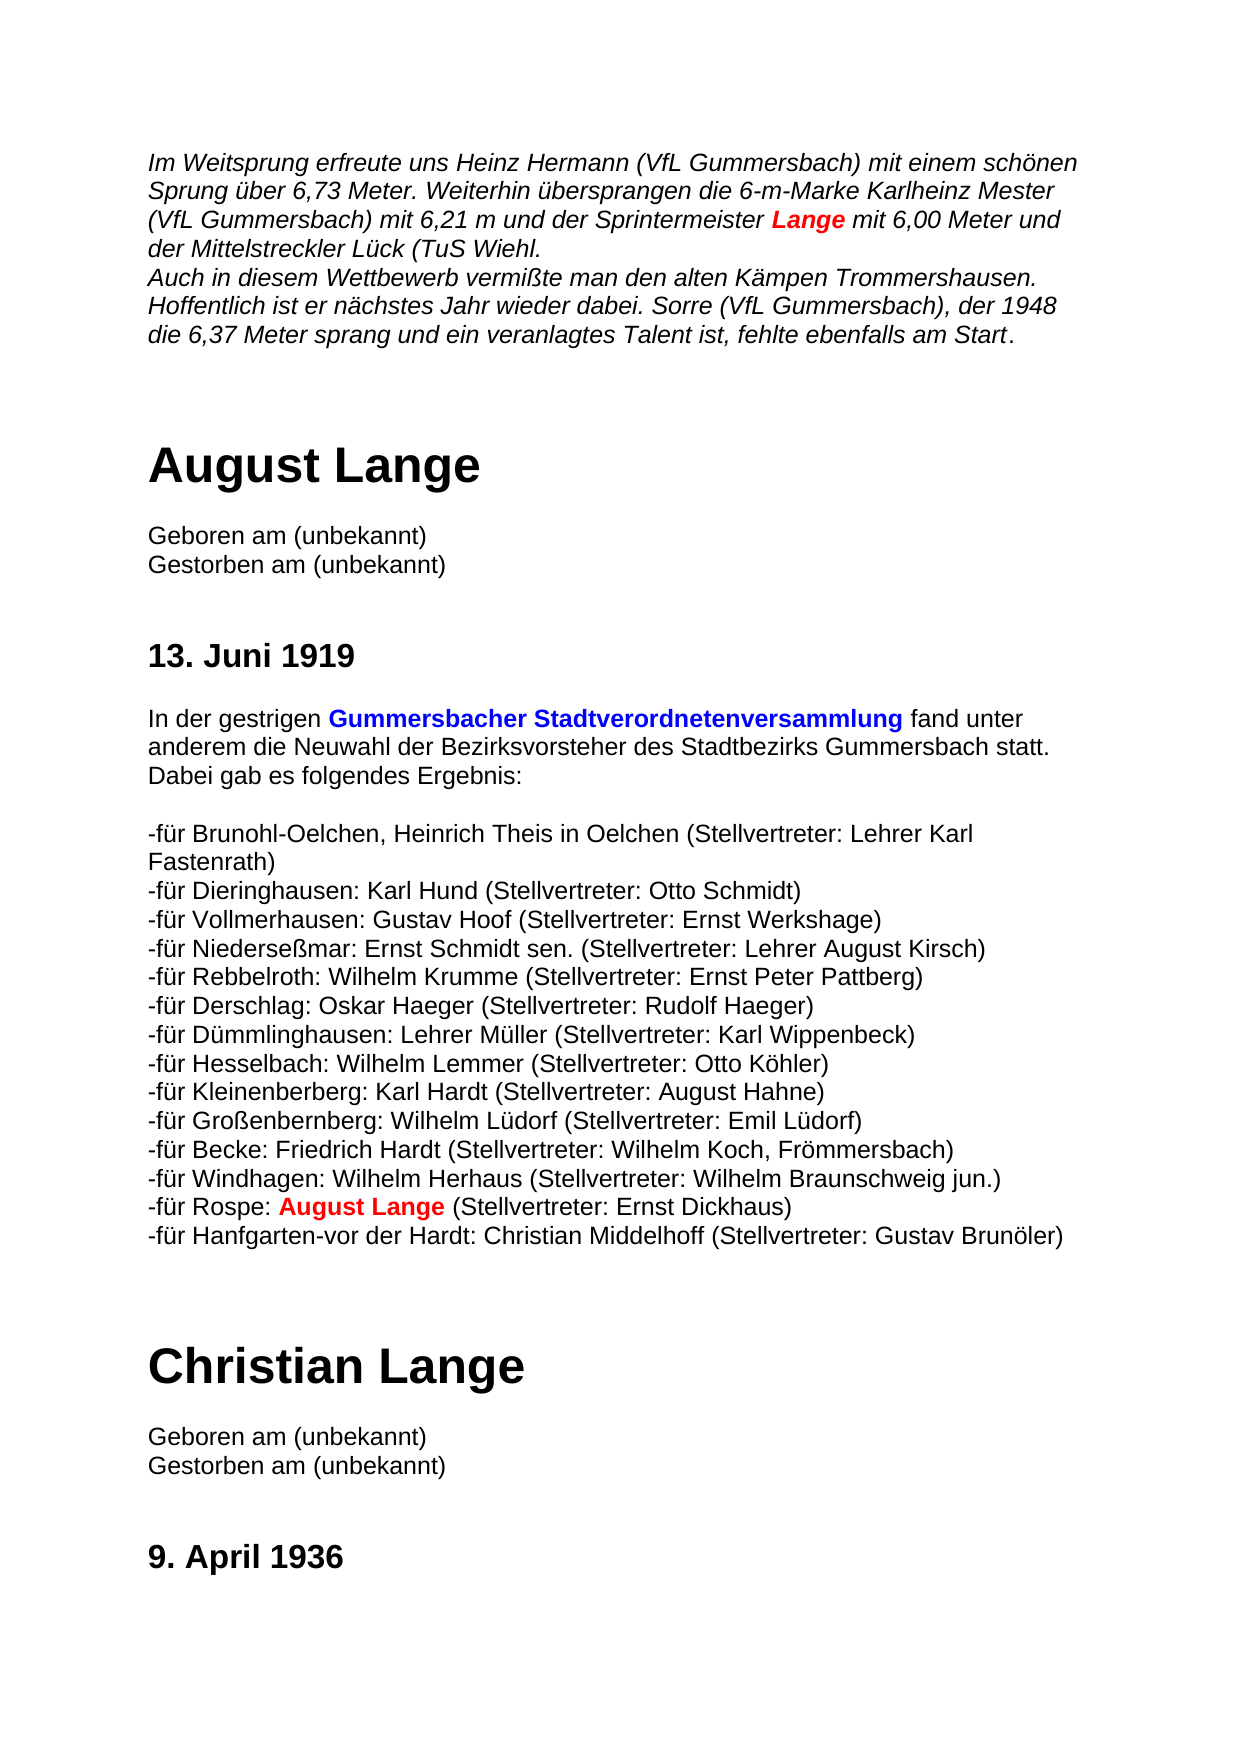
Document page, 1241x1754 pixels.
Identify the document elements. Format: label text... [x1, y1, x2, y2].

text Geboren am (unbekannt) [148, 1422, 1093, 1451]
text -für Großenbernberg: Wilhelm Lüdorf (Stellvertreter: Emil Lüdorf) [148, 1106, 1093, 1135]
text -für Kleinenberberg: Karl Hardt (Stellvertreter: August Hahne) [148, 1077, 1093, 1106]
text -für Hanfgarten-vor der Hardt: Christian Middelhoff (Stellvertreter: Gustav Brunöler) [148, 1221, 1093, 1250]
text -für Niederseßmar: Ernst Schmidt sen. (Stellvertreter: Lehrer August Kirsch) [148, 933, 1093, 962]
text -für Hesselbach: Wilhelm Lemmer (Stellvertreter: Otto Köhler) [148, 1048, 1093, 1077]
text Gestorben am (unbekannt) [148, 1451, 1093, 1480]
text In der gestrigen Gummersbacher Stadtverordnetenversammlung fand unter anderem die Neuwahl der Bezirksvorsteher des Stadtbezirks Gummersbach statt. Dabei gab es folgendes Ergebnis: [148, 703, 1093, 790]
text Christian Lange [148, 1336, 1093, 1393]
text August Lange [148, 435, 1093, 493]
text 13. Juni 1919 [148, 636, 1093, 675]
text -für Vollmerhausen: Gustav Hoof (Stellvertreter: Ernst Werkshage) [148, 905, 1093, 933]
text -für Windhagen: Wilhelm Herhaus (Stellvertreter: Wilhelm Braunschweig jun.) [148, 1163, 1093, 1192]
text -für Becke: Friedrich Hardt (Stellvertreter: Wilhelm Koch, Frömmersbach) [148, 1135, 1093, 1163]
text -für Dieringhausen: Karl Hund (Stellvertreter: Otto Schmidt) [148, 876, 1093, 905]
text -für Rebbelroth: Wilhelm Krumme (Stellvertreter: Ernst Peter Pattberg) [148, 962, 1093, 991]
text -für Rospe: August Lange (Stellvertreter: Ernst Dickhaus) [148, 1192, 1093, 1221]
text -für Brunohl-Oelchen, Heinrich Theis in Oelchen (Stellvertreter: Lehrer Karl Fastenrath) [148, 818, 1093, 876]
text Auch in diesem Wettbewerb vermißte man den alten Kämpen Trommershausen. Hoffentlich ist er nächstes Jahr wieder dabei. Sorre (VfL Gummersbach), der 1948 die 6,37 Meter sprang und ein veranlagtes Talent ist, fehlte ebenfalls am Start. [148, 263, 1093, 349]
text -für Derschlag: Oskar Haeger (Stellvertreter: Rudolf Haeger) [148, 991, 1093, 1020]
text Geboren am (unbekannt) [148, 521, 1093, 550]
text Gestorben am (unbekannt) [148, 550, 1093, 579]
text -für Dümmlinghausen: Lehrer Müller (Stellvertreter: Karl Wippenbeck) [148, 1020, 1093, 1048]
text Im Weitsprung erfreute uns Heinz Hermann (VfL Gummersbach) mit einem schönen Sprung über 6,73 Meter. Weiterhin übersprangen die 6-m-Marke Karlheinz Mester (VfL Gummersbach) mit 6,21 m und der Sprintermeister Lange mit 6,00 Meter und der Mittelstreckler Lück (TuS Wiehl. [148, 148, 1093, 263]
text 9. April 1936 [148, 1537, 1093, 1576]
